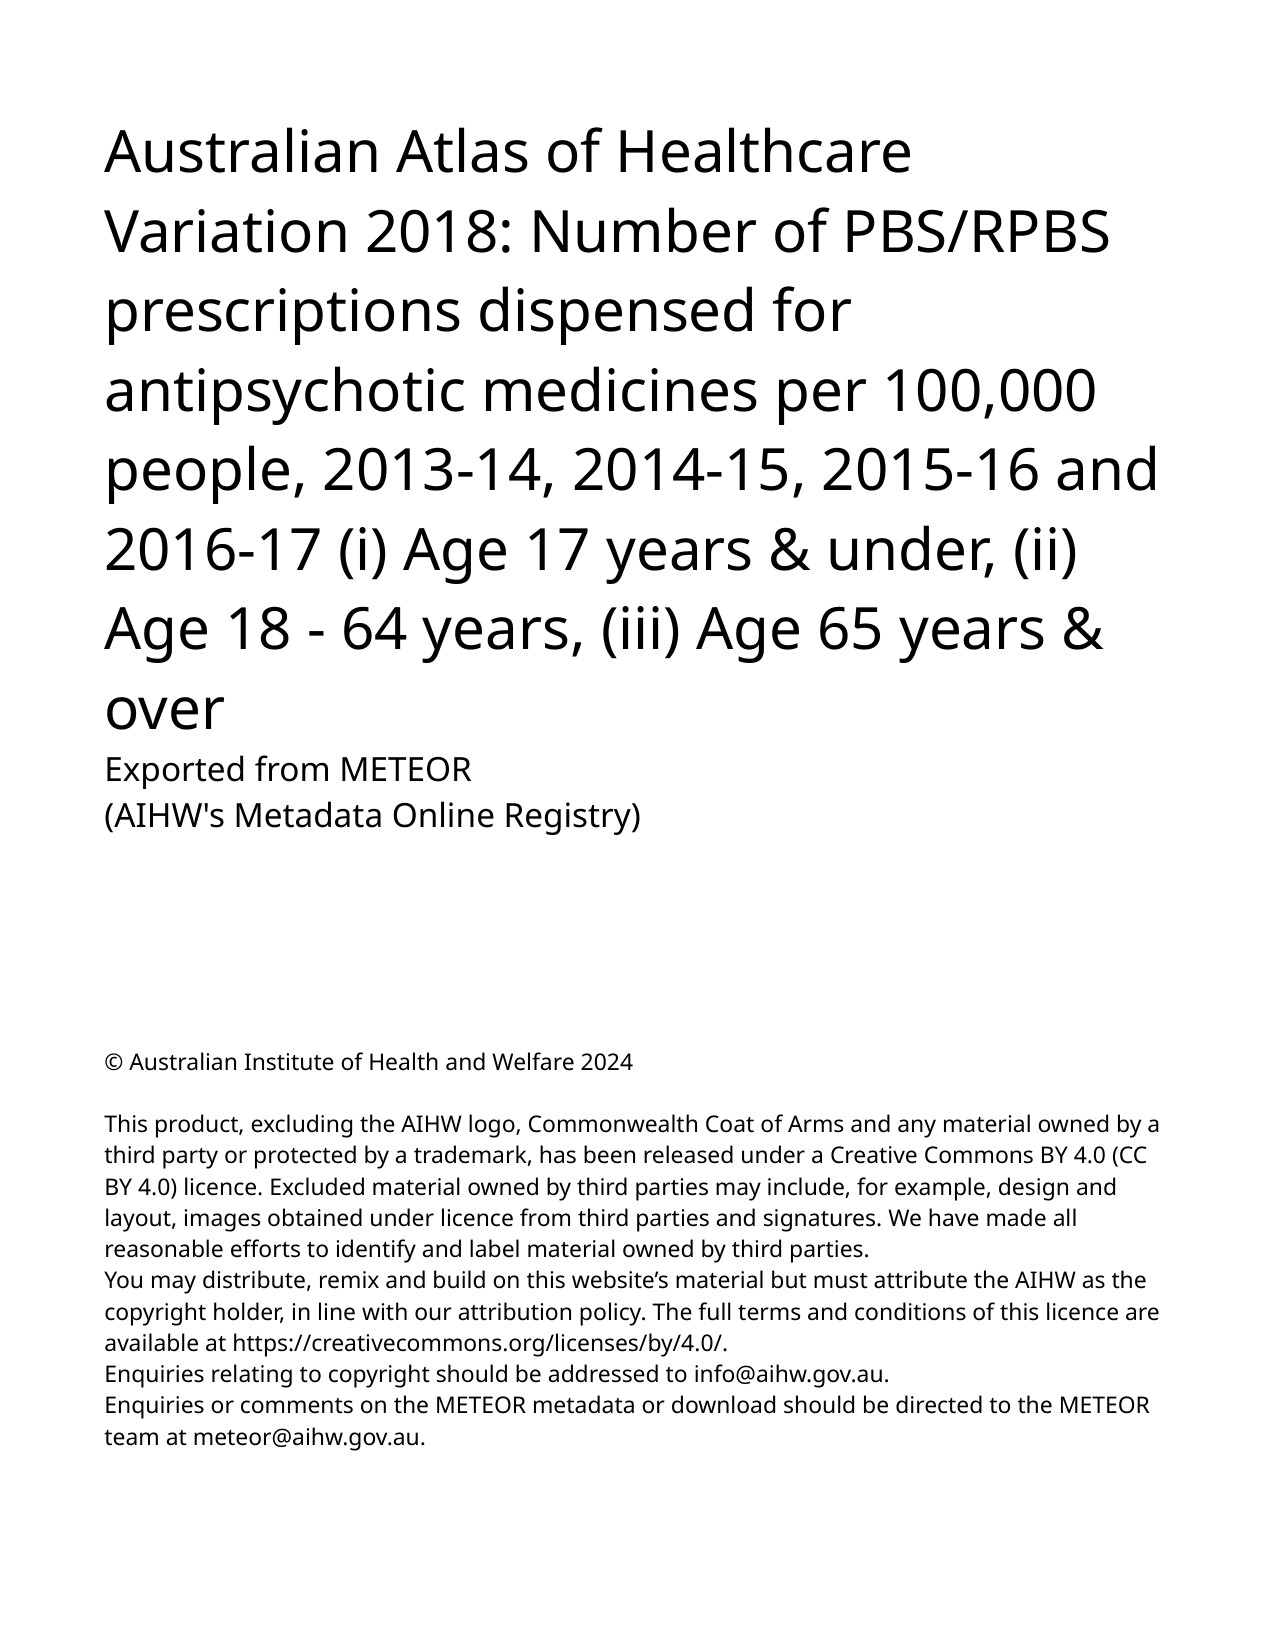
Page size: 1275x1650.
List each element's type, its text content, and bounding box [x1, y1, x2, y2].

title Australian Atlas of Healthcare Variation 2018: Number of PBS/RPBS prescriptions dispensed for antipsychotic medicines per 100,000 people, 2013-14, 2014-15, 2015-16 and 2016-17 (i) Age 17 years & under, (ii) Age 18 - 64 years, (iii) Age 65 years & over [104, 110, 1171, 746]
subtitle (AIHW's Metadata Online Registry) [104, 792, 1171, 837]
text Enquiries or comments on the METEOR metadata or download should be directed to the METEOR team at meteor@aihw.gov.au. [104, 1389, 1171, 1452]
subtitle Exported from METEOR [104, 746, 1171, 792]
text You may distribute, remix and build on this website’s material but must attribute the AIHW as the copyright holder, in line with our attribution policy. The full terms and conditions of this licence are available at https://creativecommons.org/licenses/by/4.0/. [104, 1264, 1171, 1358]
text © Australian Institute of Health and Welfare 2024 [104, 1045, 1171, 1077]
text This product, excluding the AIHW logo, Commonwealth Coat of Arms and any material owned by a third party or protected by a trademark, has been released under a Creative Commons BY 4.0 (CC BY 4.0) licence. Excluded material owned by third parties may include, for example, design and layout, images obtained under licence from third parties and signatures. We have made all reasonable efforts to identify and label material owned by third parties. [104, 1108, 1171, 1264]
text Enquiries relating to copyright should be addressed to info@aihw.gov.au. [104, 1358, 1171, 1389]
